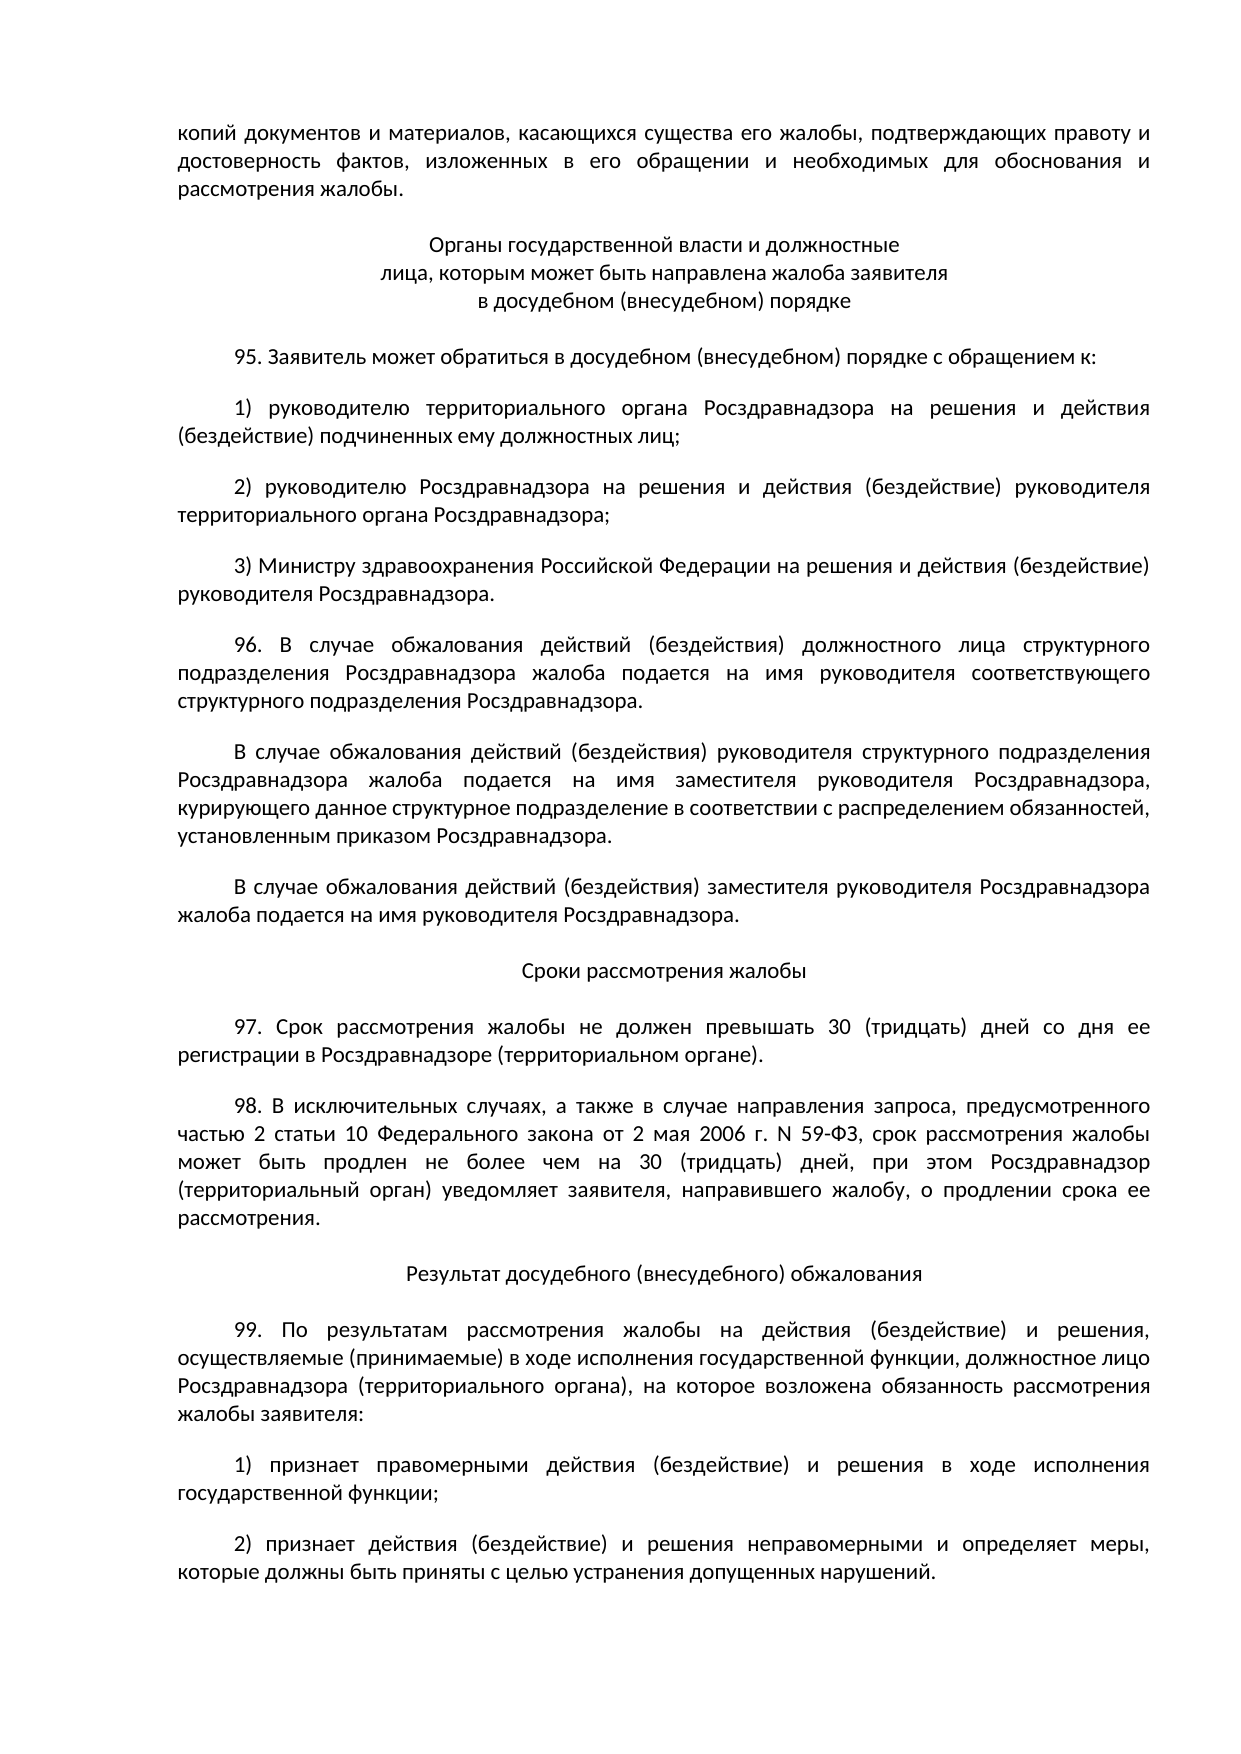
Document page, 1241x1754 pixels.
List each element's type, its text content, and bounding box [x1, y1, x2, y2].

text Органы государственной власти и должностные [177, 230, 1152, 258]
text 96. В случае обжалования действий (бездействия) должностного лица структурного подразделения Росздравнадзора жалоба подается на имя руководителя соответствующего структурного подразделения Росздравнадзора. [177, 630, 1152, 714]
text лица, которым может быть направлена жалоба заявителя [177, 258, 1152, 286]
text 99. По результатам рассмотрения жалобы на действия (бездействие) и решения, осуществляемые (принимаемые) в ходе исполнения государственной функции, должностное лицо Росздравнадзора (территориального органа), на которое возложена обязанность рассмотрения жалобы заявителя: [177, 1315, 1152, 1427]
text 1) признает правомерными действия (бездействие) и решения в ходе исполнения государственной функции; [177, 1450, 1152, 1506]
text 2) признает действия (бездействие) и решения неправомерными и определяет меры, которые должны быть приняты с целью устранения допущенных нарушений. [177, 1529, 1152, 1585]
text 98. В исключительных случаях, а также в случае направления запроса, предусмотренного частью 2 статьи 10 Федерального закона от 2 мая 2006 г. N 59-ФЗ, срок рассмотрения жалобы может быть продлен не более чем на 30 (тридцать) дней, при этом Росздравнадзор (территориальный орган) уведомляет заявителя, направившего жалобу, о продлении срока ее рассмотрения. [177, 1091, 1152, 1231]
text В случае обжалования действий (бездействия) руководителя структурного подразделения Росздравнадзора жалоба подается на имя заместителя руководителя Росздравнадзора, курирующего данное структурное подразделение в соответствии с распределением обязанностей, установленным приказом Росздравнадзора. [177, 737, 1152, 849]
text 3) Министру здравоохранения Российской Федерации на решения и действия (бездействие) руководителя Росздравнадзора. [177, 551, 1152, 607]
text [177, 118, 1152, 202]
text в досудебном (внесудебном) порядке [177, 286, 1152, 314]
text 97. Срок рассмотрения жалобы не должен превышать 30 (тридцать) дней со дня ее регистрации в Росздравнадзоре (территориальном органе). [177, 1012, 1152, 1068]
text Сроки рассмотрения жалобы [177, 956, 1152, 984]
text Результат досудебного (внесудебного) обжалования [177, 1259, 1152, 1287]
text 95. Заявитель может обратиться в досудебном (внесудебном) порядке с обращением к: [177, 342, 1152, 370]
text В случае обжалования действий (бездействия) заместителя руководителя Росздравнадзора жалоба подается на имя руководителя Росздравнадзора. [177, 872, 1152, 928]
text 2) руководителю Росздравнадзора на решения и действия (бездействие) руководителя территориального органа Росздравнадзора; [177, 472, 1152, 528]
text 1) руководителю территориального органа Росздравнадзора на решения и действия (бездействие) подчиненных ему должностных лиц; [177, 393, 1152, 449]
